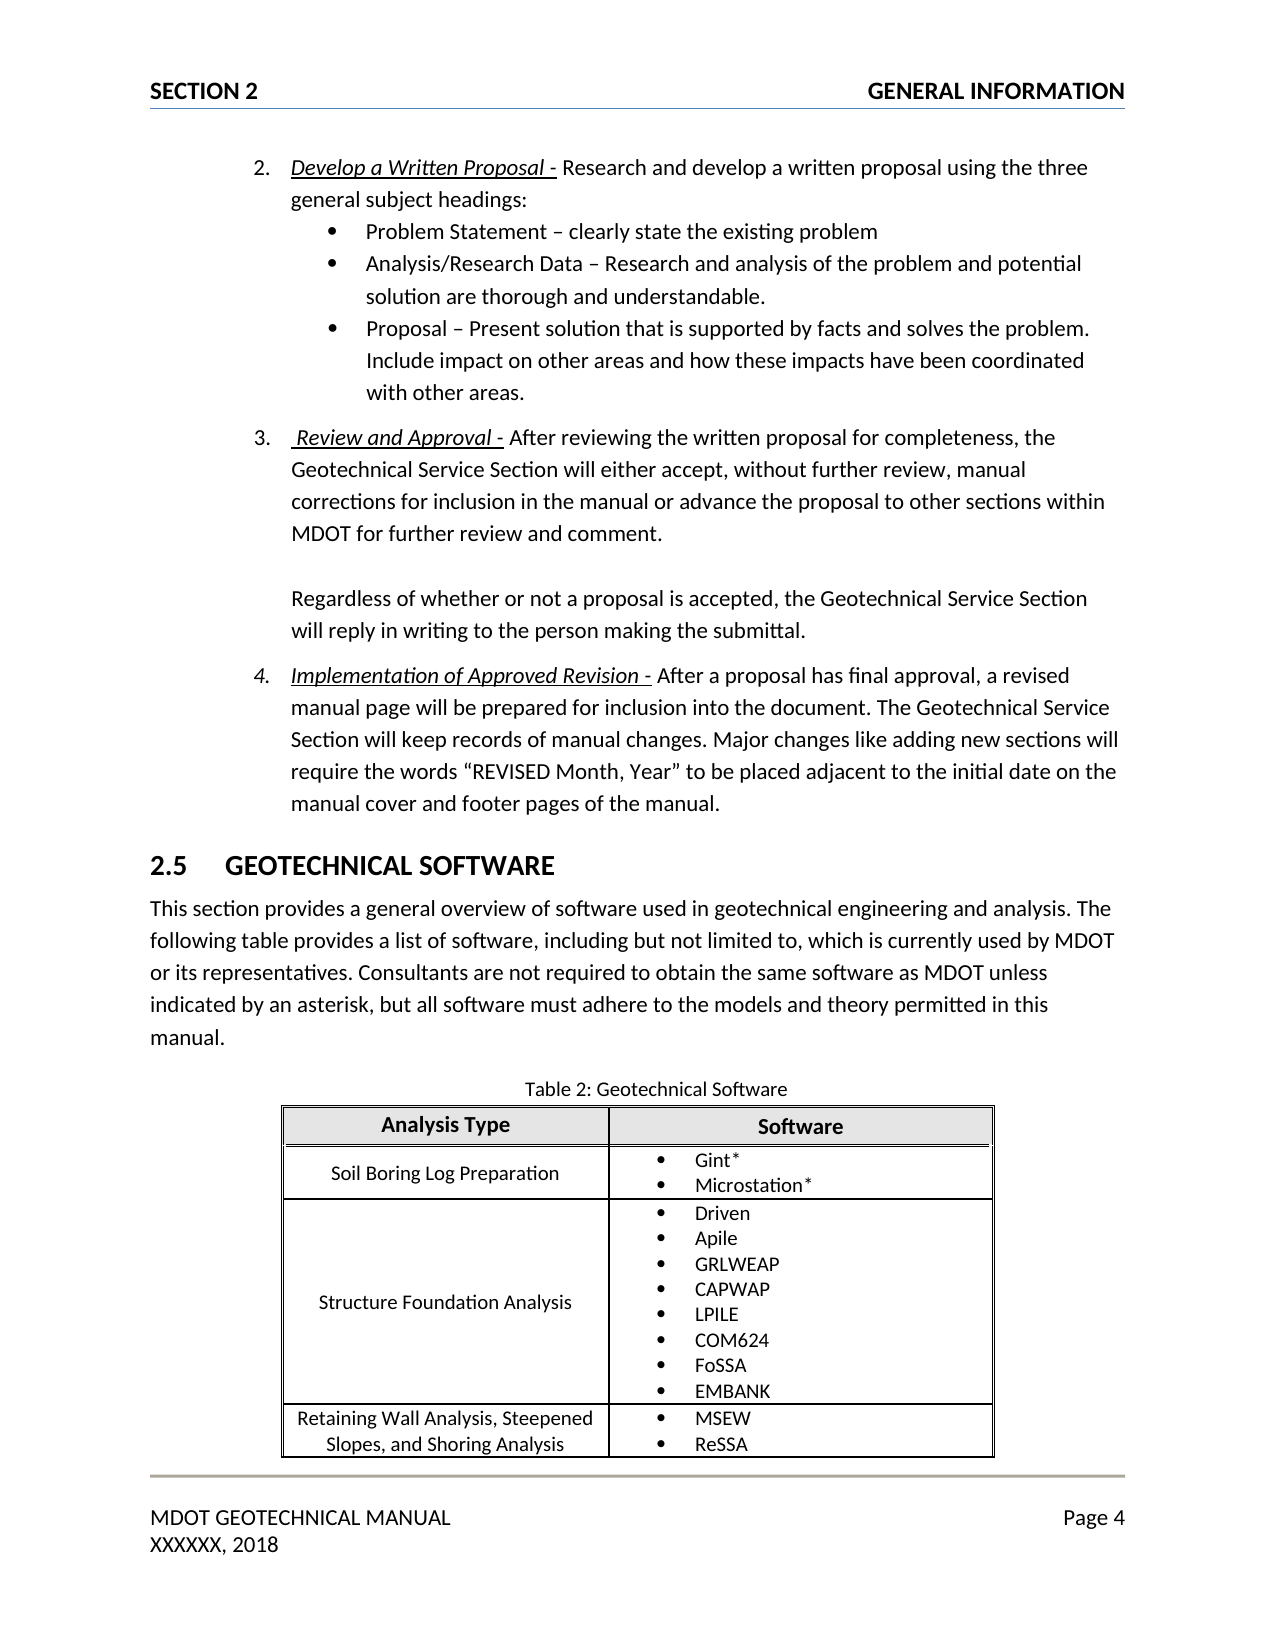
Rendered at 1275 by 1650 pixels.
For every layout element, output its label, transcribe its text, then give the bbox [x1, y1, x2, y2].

text Geotechnical Software [150, 847, 1125, 882]
list Review and Approval - After reviewing the written proposal for completeness, the Geotechnical Service Section will either accept, without further review, manual corrections for inclusion in the manual or advance the proposal to other sections within MDOT for further review and comment. [253, 423, 1125, 548]
table_header Analysis Type [284, 1108, 608, 1144]
list Problem Statement – clearly state the existing problem [328, 217, 1125, 245]
table_cell Gint* Microstation* [610, 1144, 993, 1198]
text This section provides a general overview of software used in geotechnical engineering and analysis. The following table provides a list of software, including but not limited to, which is currently used by MDOT or its representatives. Consultants are not required to obtain the same software as MDOT unless indicated by an asterisk, but all software must adhere to the models and theory permitted in this manual. [150, 894, 1125, 1051]
table_cell Soil Boring Log Preparation [282, 1144, 608, 1198]
list Develop a Written Proposal - Research and develop a written proposal using the three general subject headings: [253, 153, 1125, 213]
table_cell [610, 1405, 992, 1456]
list Proposal – Present solution that is supported by facts and solves the problem. Include impact on other areas and how these impacts have been coordinated with other areas. [328, 314, 1125, 406]
list Implementation of Approved Revision - After a proposal has final approval, a revised manual page will be prepared for inclusion into the document. The Geotechnical Service Section will keep records of manual changes. Major changes like adding new sections will require the words “REVISED Month, Year” to be placed adjacent to the initial date on the manual cover and footer pages of the manual. [253, 661, 1125, 818]
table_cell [284, 1405, 608, 1456]
table_cell Driven Apile GRLWEAP CAPWAP LPILE COM624 FoSSA EMBANK [610, 1200, 992, 1403]
list Analysis/Research Data – Research and analysis of the problem and potential solution are thorough and understandable. [328, 249, 1125, 310]
table_cell Structure Foundation Analysis [284, 1200, 608, 1403]
text Table 2: Geotechnical Software [187, 1076, 1125, 1101]
text Regardless of whether or not a proposal is accepted, the Geotechnical Service Section will reply in writing to the person making the submittal. [291, 584, 1125, 644]
table_header Software [610, 1108, 992, 1144]
